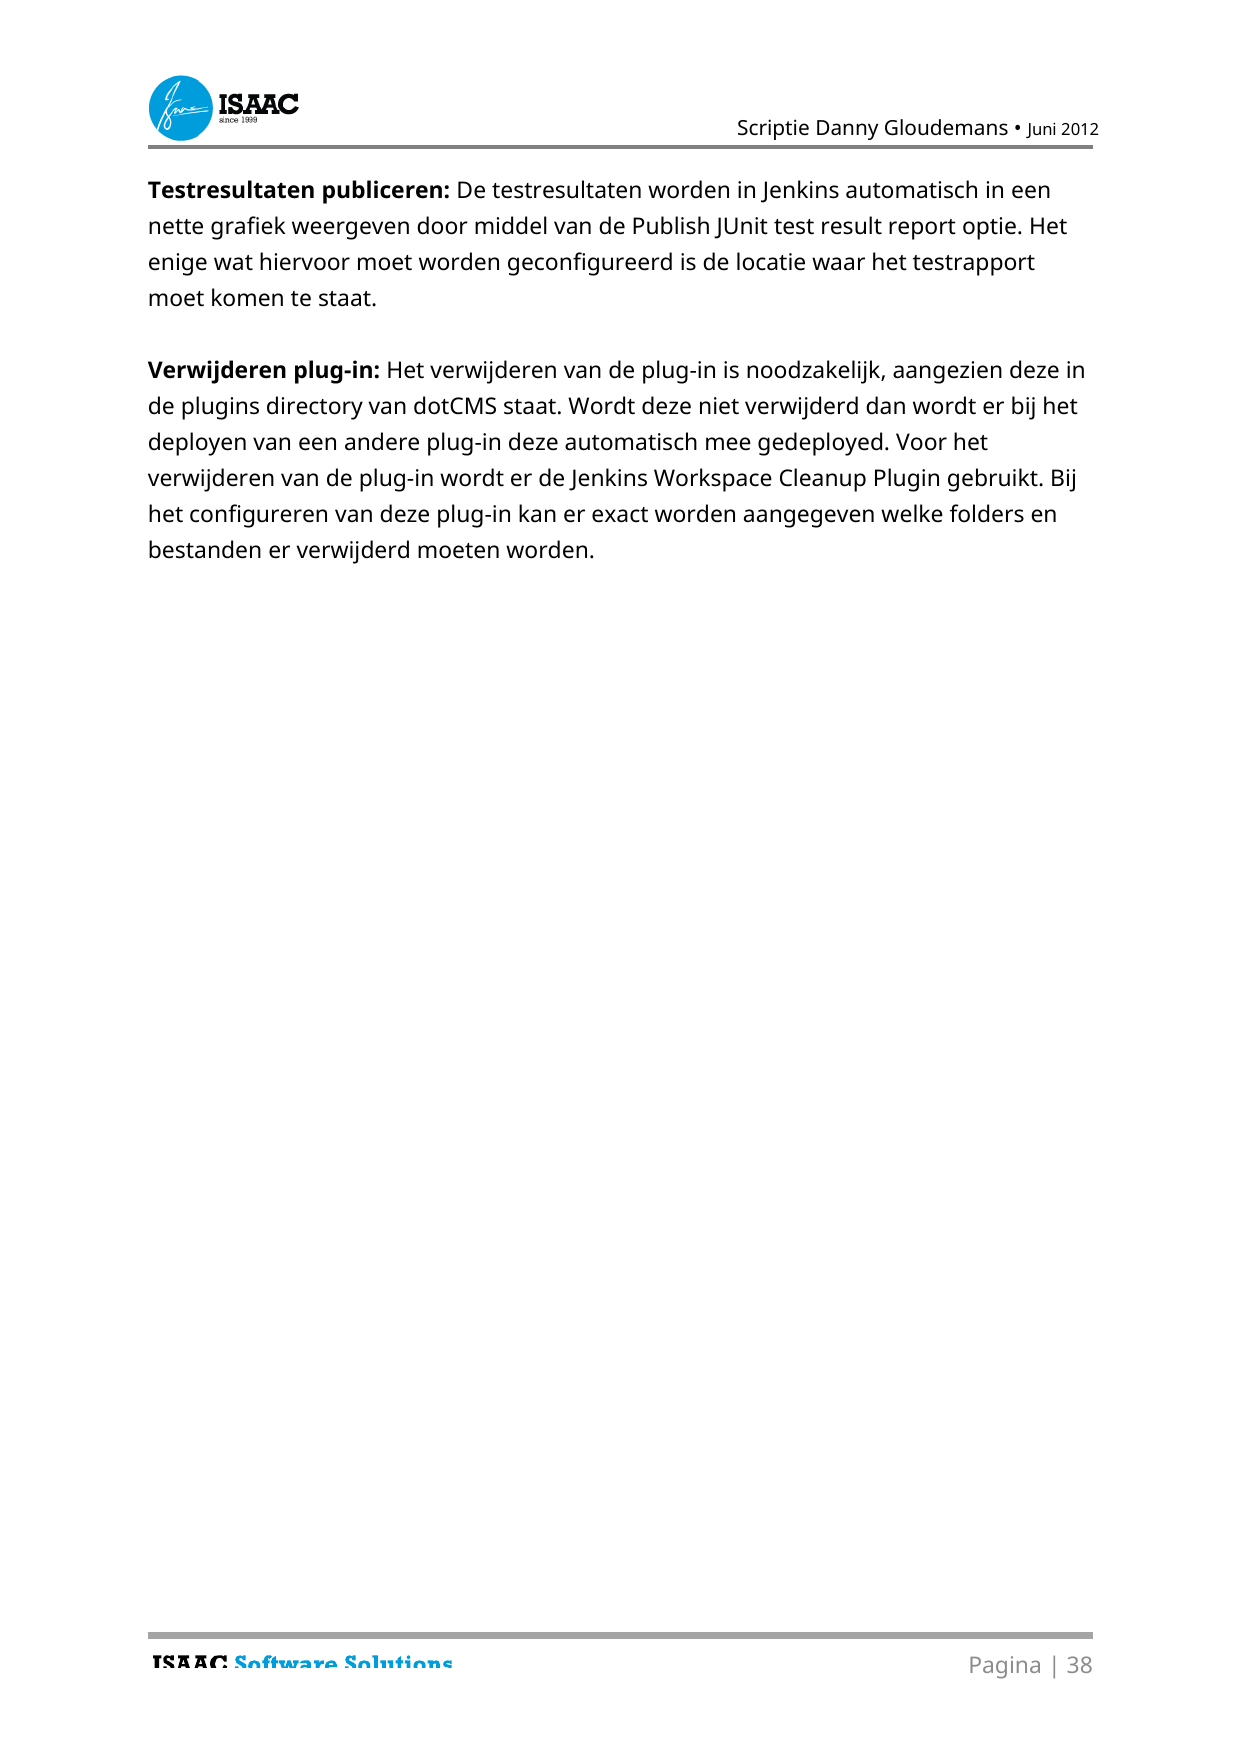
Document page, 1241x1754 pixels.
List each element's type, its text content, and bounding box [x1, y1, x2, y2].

picture [147, 73, 300, 143]
